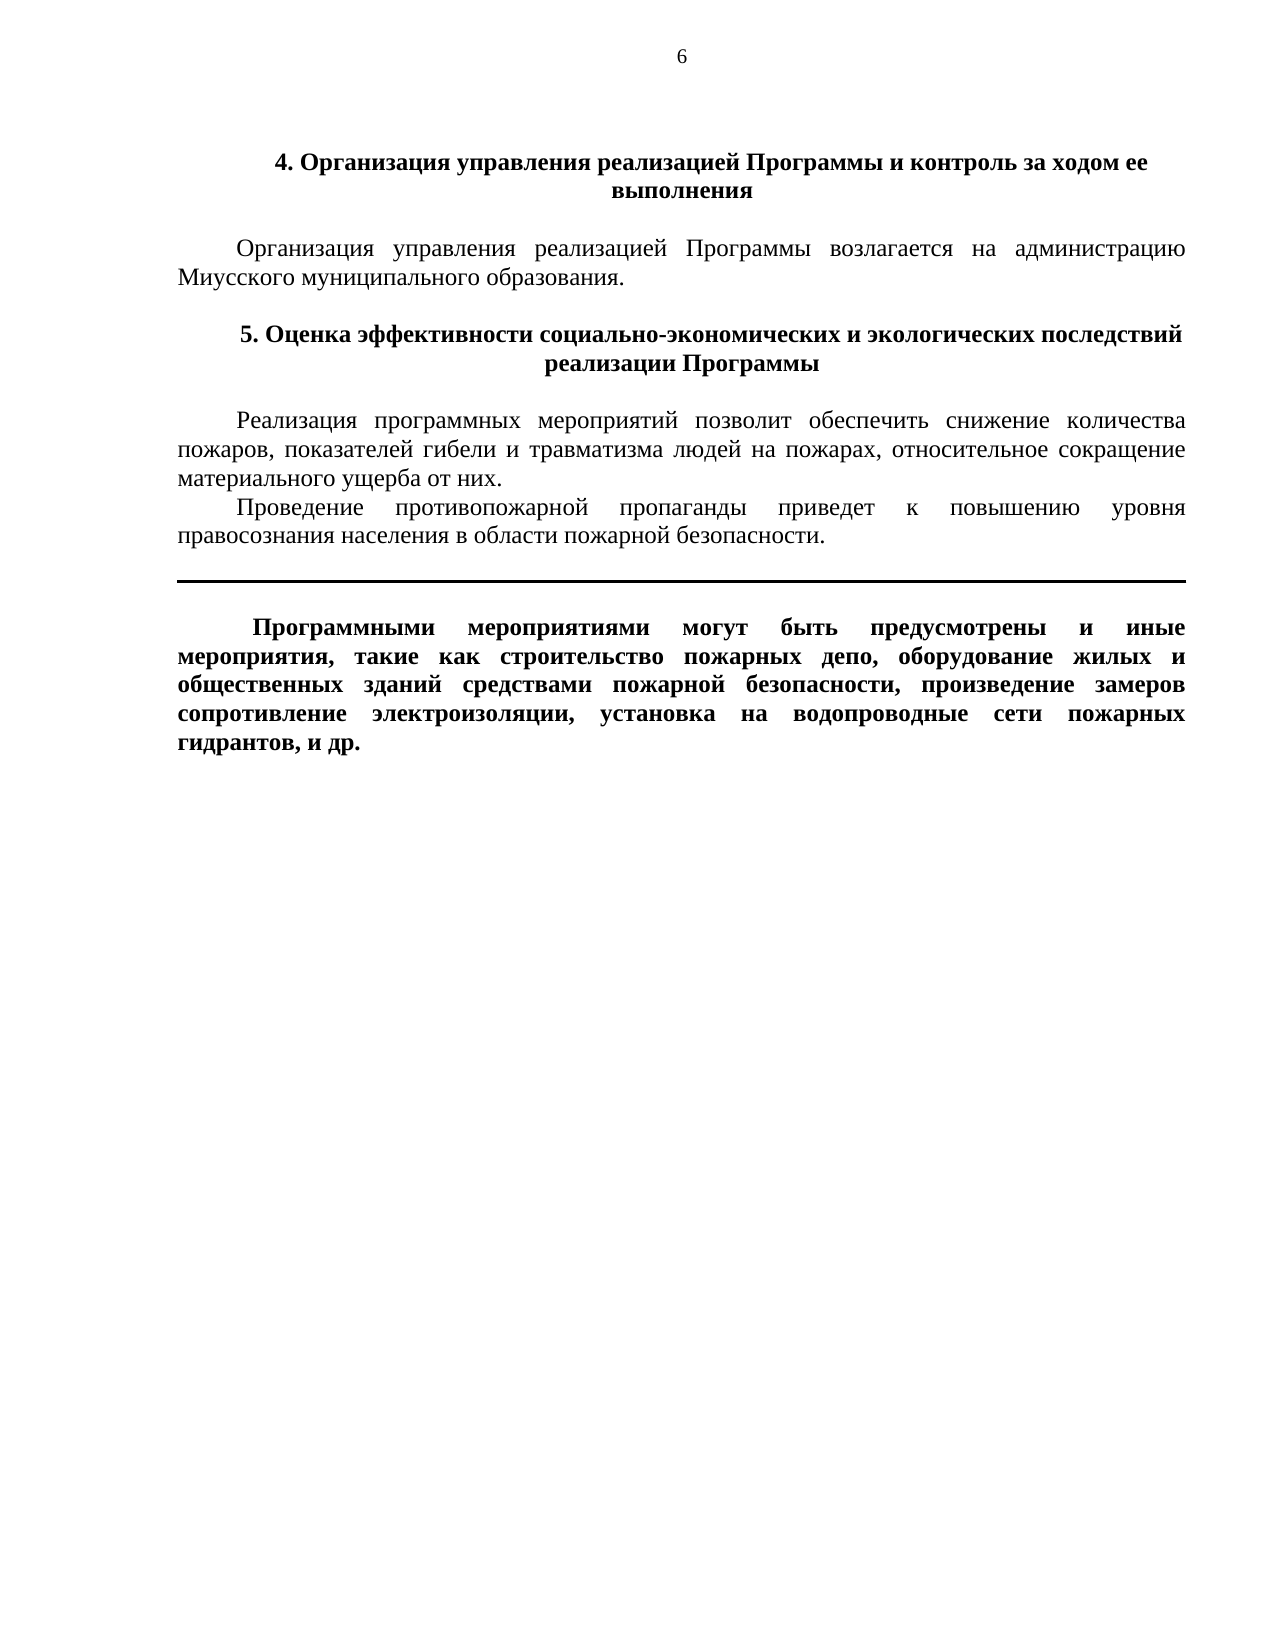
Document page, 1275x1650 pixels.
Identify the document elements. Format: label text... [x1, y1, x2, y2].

text 4. Организация управления реализацией Программы и контроль за ходом ее выполнения [177, 147, 1186, 204]
text 5. Оценка эффективности социально-экономических и экологических последствий реализации Программы [177, 319, 1186, 377]
text Проведение противопожарной пропаганды приведет к повышению уровня правосознания населения в области пожарной безопасности. [177, 492, 1186, 549]
text Организация управления реализацией Программы возлагается на администрацию Миусского муниципального образования. [177, 233, 1186, 291]
text Программными мероприятиями могут быть предусмотрены и иные мероприятия, такие как строительство пожарных депо, оборудование жилых и общественных зданий средствами пожарной безопасности, произведение замеров сопротивление электроизоляции, установка на водопроводные сети пожарных гидрантов, и др. [177, 612, 1186, 756]
text Реализация программных мероприятий позволит обеспечить снижение количества пожаров, показателей гибели и травматизма людей на пожарах, относительное сокращение материального ущерба от них. [177, 406, 1186, 492]
